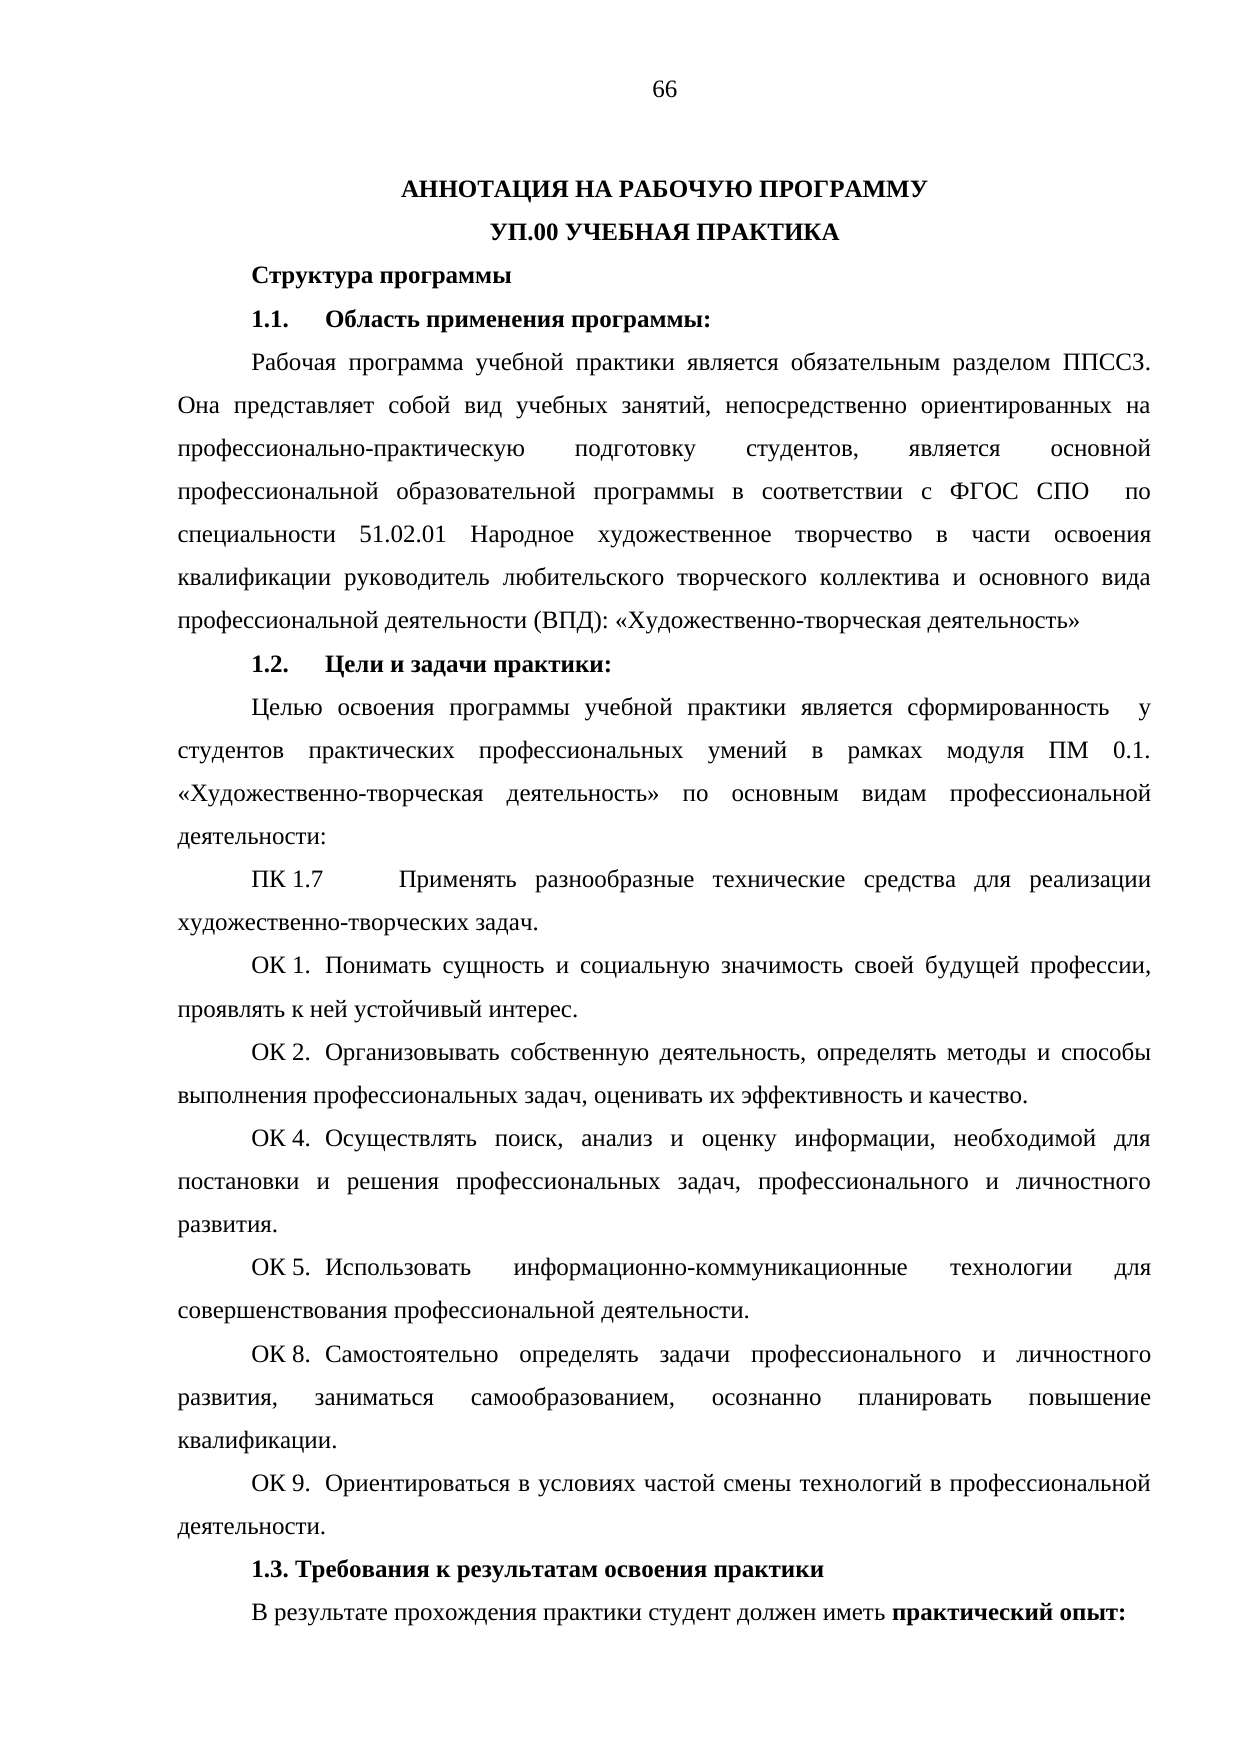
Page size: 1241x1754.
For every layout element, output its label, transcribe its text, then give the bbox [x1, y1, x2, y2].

text ОК 8. Самостоятельно определять задачи профессионального и личностного развития, заниматься самообразованием, осознанно планировать повышение квалификации. [177, 1339, 1152, 1454]
text Рабочая программа учебной практики является обязательным разделом ППССЗ. Она представляет собой вид учебных занятий, непосредственно ориентированных на профессионально-практическую подготовку студентов, является основной профессиональной образовательной программы в соответствии с ФГОС СПО по специальности 51.02.01 Народное художественное творчество в части освоения квалификации руководитель любительского творческого коллектива и основного вида профессиональной деятельности (ВПД): «Художественно-творческая деятельность» [177, 347, 1152, 634]
text 1.3. Требования к результатам освоения практики [177, 1554, 1152, 1583]
text ОК 5. Использовать информационно-коммуникационные технологии для совершенствования профессиональной деятельности. [177, 1252, 1152, 1324]
text ОК 1. Понимать сущность и социальную значимость своей будущей профессии, проявлять к ней устойчивый интерес. [177, 951, 1152, 1022]
text 1.1. Область применения программы: [177, 304, 1152, 332]
text АННОТАЦИЯ НА РАБОЧУЮ ПРОГРАММУ [177, 174, 1152, 203]
text Структура программы [177, 261, 1152, 289]
text ПК 1.7 Применять разнообразные технические средства для реализации художественно-творческих задач. [177, 864, 1152, 936]
text Целью освоения программы учебной практики является сформированность у студентов практических профессиональных умений в рамках модуля ПМ 0.1. «Художественно-творческая деятельность» по основным видам профессиональной деятельности: [177, 692, 1152, 850]
text 1.2. Цели и задачи практики: [177, 649, 1152, 677]
text В результате прохождения практики студент должен иметь практический опыт: [177, 1597, 1152, 1626]
text ОК 4. Осуществлять поиск, анализ и оценку информации, необходимой для постановки и решения профессиональных задач, профессионального и личностного развития. [177, 1123, 1152, 1238]
text УП.00 УЧЕБНАЯ ПРАКТИКА [177, 217, 1152, 246]
text ОК 2. Организовывать собственную деятельность, определять методы и способы выполнения профессиональных задач, оценивать их эффективность и качество. [177, 1037, 1152, 1109]
text ОК 9. Ориентироваться в условиях частой смены технологий в профессиональной деятельности. [177, 1468, 1152, 1540]
